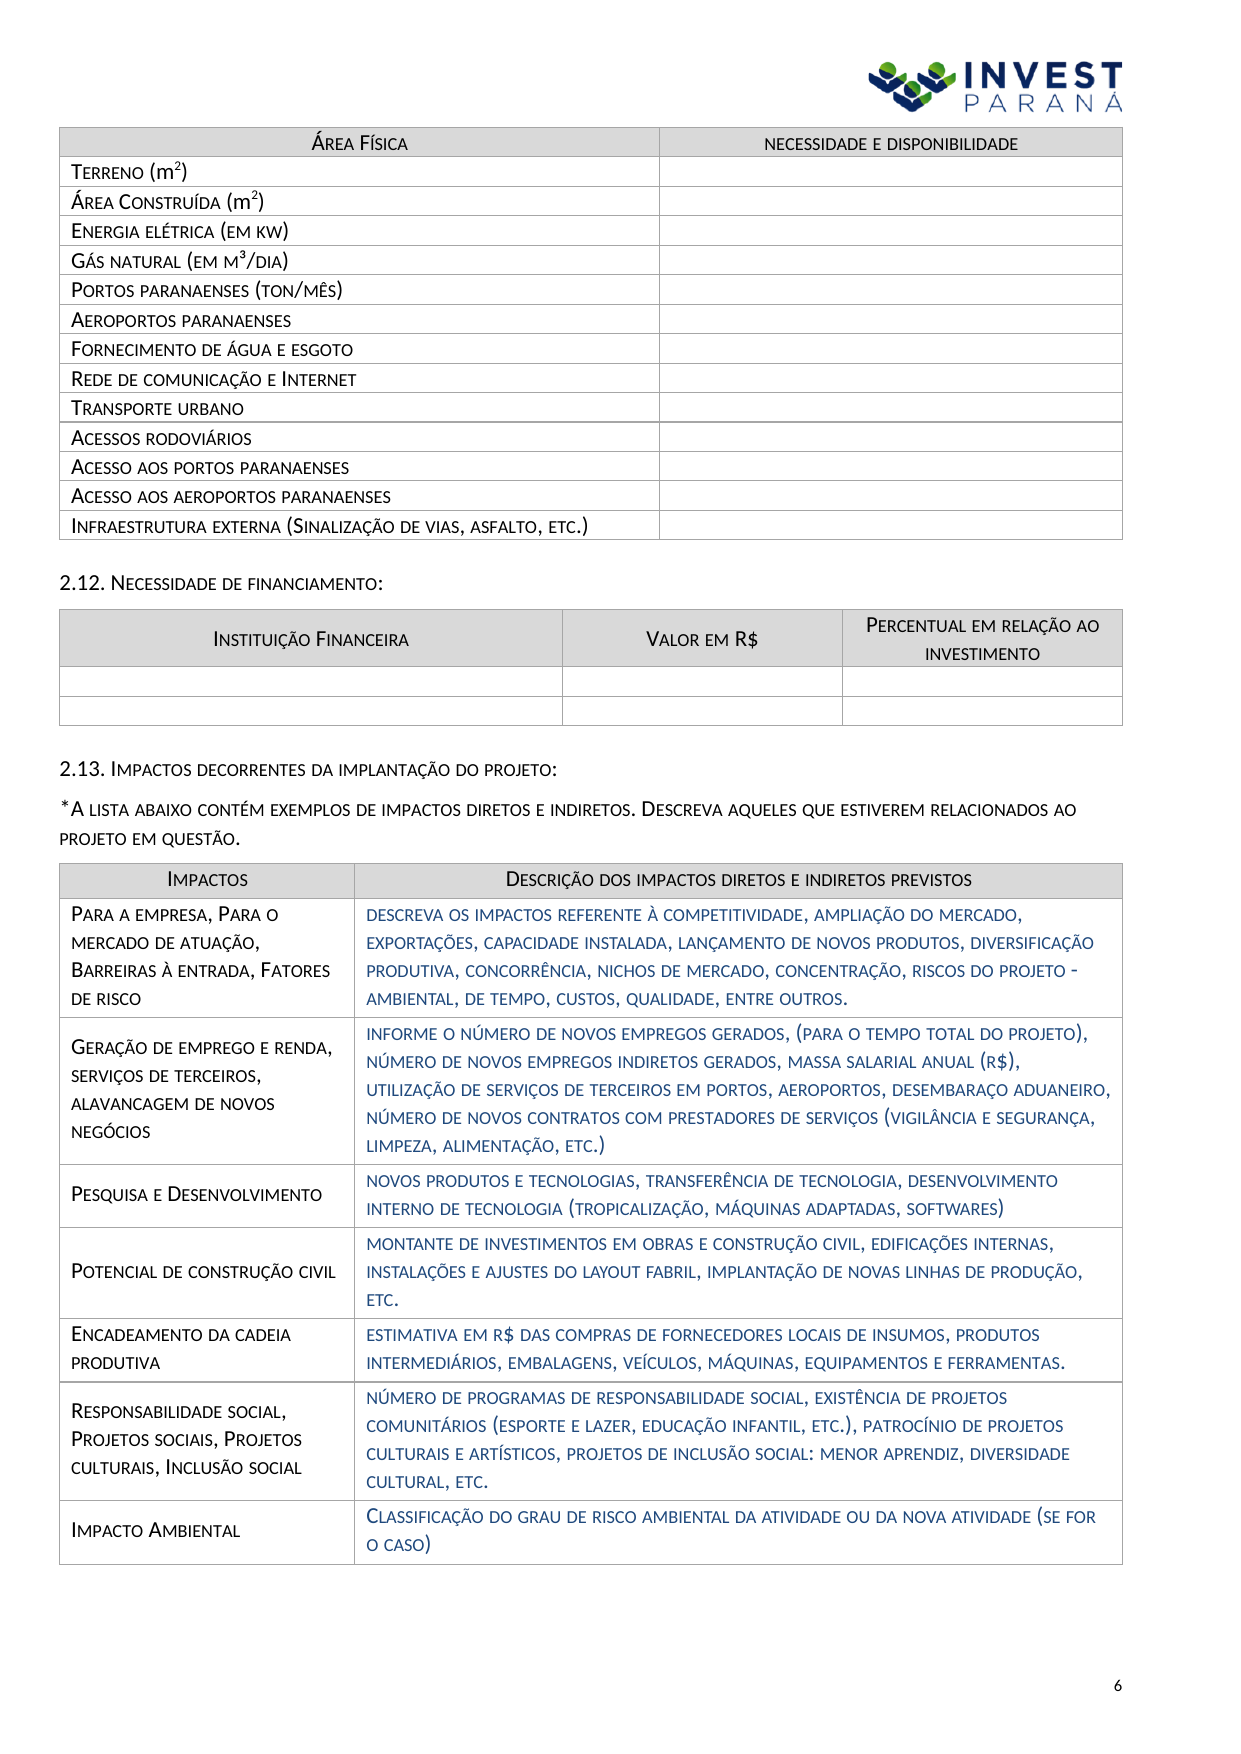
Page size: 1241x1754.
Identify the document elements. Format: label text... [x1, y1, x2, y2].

table_header Descrição dos impactos diretos e indiretos previstos [355, 864, 1122, 898]
table_header Valor em R$ [563, 610, 842, 666]
table_header Impactos [60, 864, 354, 898]
table_cell [660, 452, 1122, 480]
table_cell Impacto Ambiental [60, 1501, 354, 1563]
table_cell número de programas de responsabilidade social, existência de projetos comunitários (esporte e lazer, educação infantil, etc.), patrocínio de projetos culturais e artísticos, projetos de inclusão social: menor aprendiz, diversidade cultural, etc. [355, 1383, 1122, 1500]
table_cell Infraestrutura externa (Sinalização de vias, asfalto, etc.) [60, 511, 659, 539]
table_cell [60, 667, 562, 696]
table_cell Classificação do grau de risco ambiental da atividade ou da nova atividade (se for o caso) [355, 1501, 1122, 1563]
table_cell Responsabilidade social, Projetos sociais, Projetos culturais, Inclusão social [60, 1383, 354, 1500]
table_cell Fornecimento de água e esgoto [60, 334, 659, 362]
table_cell Geração de emprego e renda, serviços de terceiros, alavancagem de novos negócios [60, 1018, 354, 1164]
text 2.13. Impactos decorrentes da implantação do projeto: [59, 754, 1122, 782]
table_cell Acesso aos portos paranaenses [60, 452, 659, 480]
table_cell Transporte urbano [60, 393, 659, 421]
table_cell Aeroportos paranaenses [60, 305, 659, 333]
table_cell Terreno (m2) [60, 157, 659, 186]
table_cell [563, 667, 842, 696]
table_cell estimativa em r$ das compras de fornecedores locais de insumos, produtos intermediários, embalagens, veículos, máquinas, equipamentos e ferramentas. [355, 1319, 1122, 1381]
table_cell [660, 246, 1122, 274]
table_cell Acesso aos aeroportos paranaenses [60, 481, 659, 510]
picture [858, 53, 1123, 127]
table_cell Encadeamento da cadeia produtiva [60, 1319, 354, 1381]
table_header Área Física [60, 128, 659, 156]
table_cell informe o número de novos empregos gerados, (para o tempo total do projeto), número de novos empregos indiretos gerados, massa salarial anual (r$), utilização de serviços de terceiros em portos, aeroportos, desembaraço aduaneiro, número de novos contratos com prestadores de serviços (vigilância e segurança, limpeza, alimentação, etc.) [355, 1018, 1122, 1164]
table_cell [563, 697, 842, 725]
table_cell [660, 187, 1122, 215]
table_cell Potencial de construção civil [60, 1228, 354, 1318]
table_cell Pesquisa e Desenvolvimento [60, 1165, 354, 1227]
table_cell Área Construída (m2) [60, 187, 659, 215]
text *A lista abaixo contém exemplos de impactos diretos e indiretos. Descreva aqueles que estiverem relacionados ao projeto em questão. [59, 794, 1122, 851]
table_cell Rede de comunicação e Internet [60, 364, 659, 392]
table_cell [660, 157, 1122, 186]
table_cell [660, 334, 1122, 362]
table_cell [660, 275, 1122, 303]
table_cell [660, 423, 1122, 451]
table_cell [660, 216, 1122, 244]
table_cell [843, 667, 1122, 696]
table_cell [660, 364, 1122, 392]
table_cell descreva os impactos referente à competitividade, ampliação do mercado, exportações, capacidade instalada, lançamento de novos produtos, diversificação produtiva, concorrência, nichos de mercado, concentração, riscos do projeto - ambiental, de tempo, custos, qualidade, entre outros. [355, 899, 1122, 1017]
table_cell [843, 697, 1122, 725]
table_header necessidade e disponibilidade [660, 128, 1122, 156]
table_cell [660, 393, 1122, 421]
table_cell [660, 305, 1122, 333]
table_header Instituição Financeira [60, 610, 562, 666]
table_cell Portos paranaenses (ton/mês) [60, 275, 659, 303]
table_header Percentual em relação ao investimento [843, 610, 1122, 666]
table_cell Energia elétrica (em kw) [60, 216, 659, 244]
table_cell [60, 697, 562, 725]
table_cell [660, 511, 1122, 539]
table_cell novos produtos e tecnologias, transferência de tecnologia, desenvolvimento interno de tecnologia (tropicalização, máquinas adaptadas, softwares) [355, 1165, 1122, 1227]
table_cell [660, 481, 1122, 510]
table_cell Gás natural (em m³/dia) [60, 246, 659, 274]
table_cell montante de investimentos em obras e construção civil, edificações internas, instalações e ajustes do layout fabril, implantação de novas linhas de produção, etc. [355, 1228, 1122, 1318]
table_cell Para a empresa, Para o mercado de atuação, Barreiras à entrada, Fatores de risco [60, 899, 354, 1017]
text 2.12. Necessidade de financiamento: [59, 568, 1122, 596]
table_cell Acessos rodoviários [60, 423, 659, 451]
